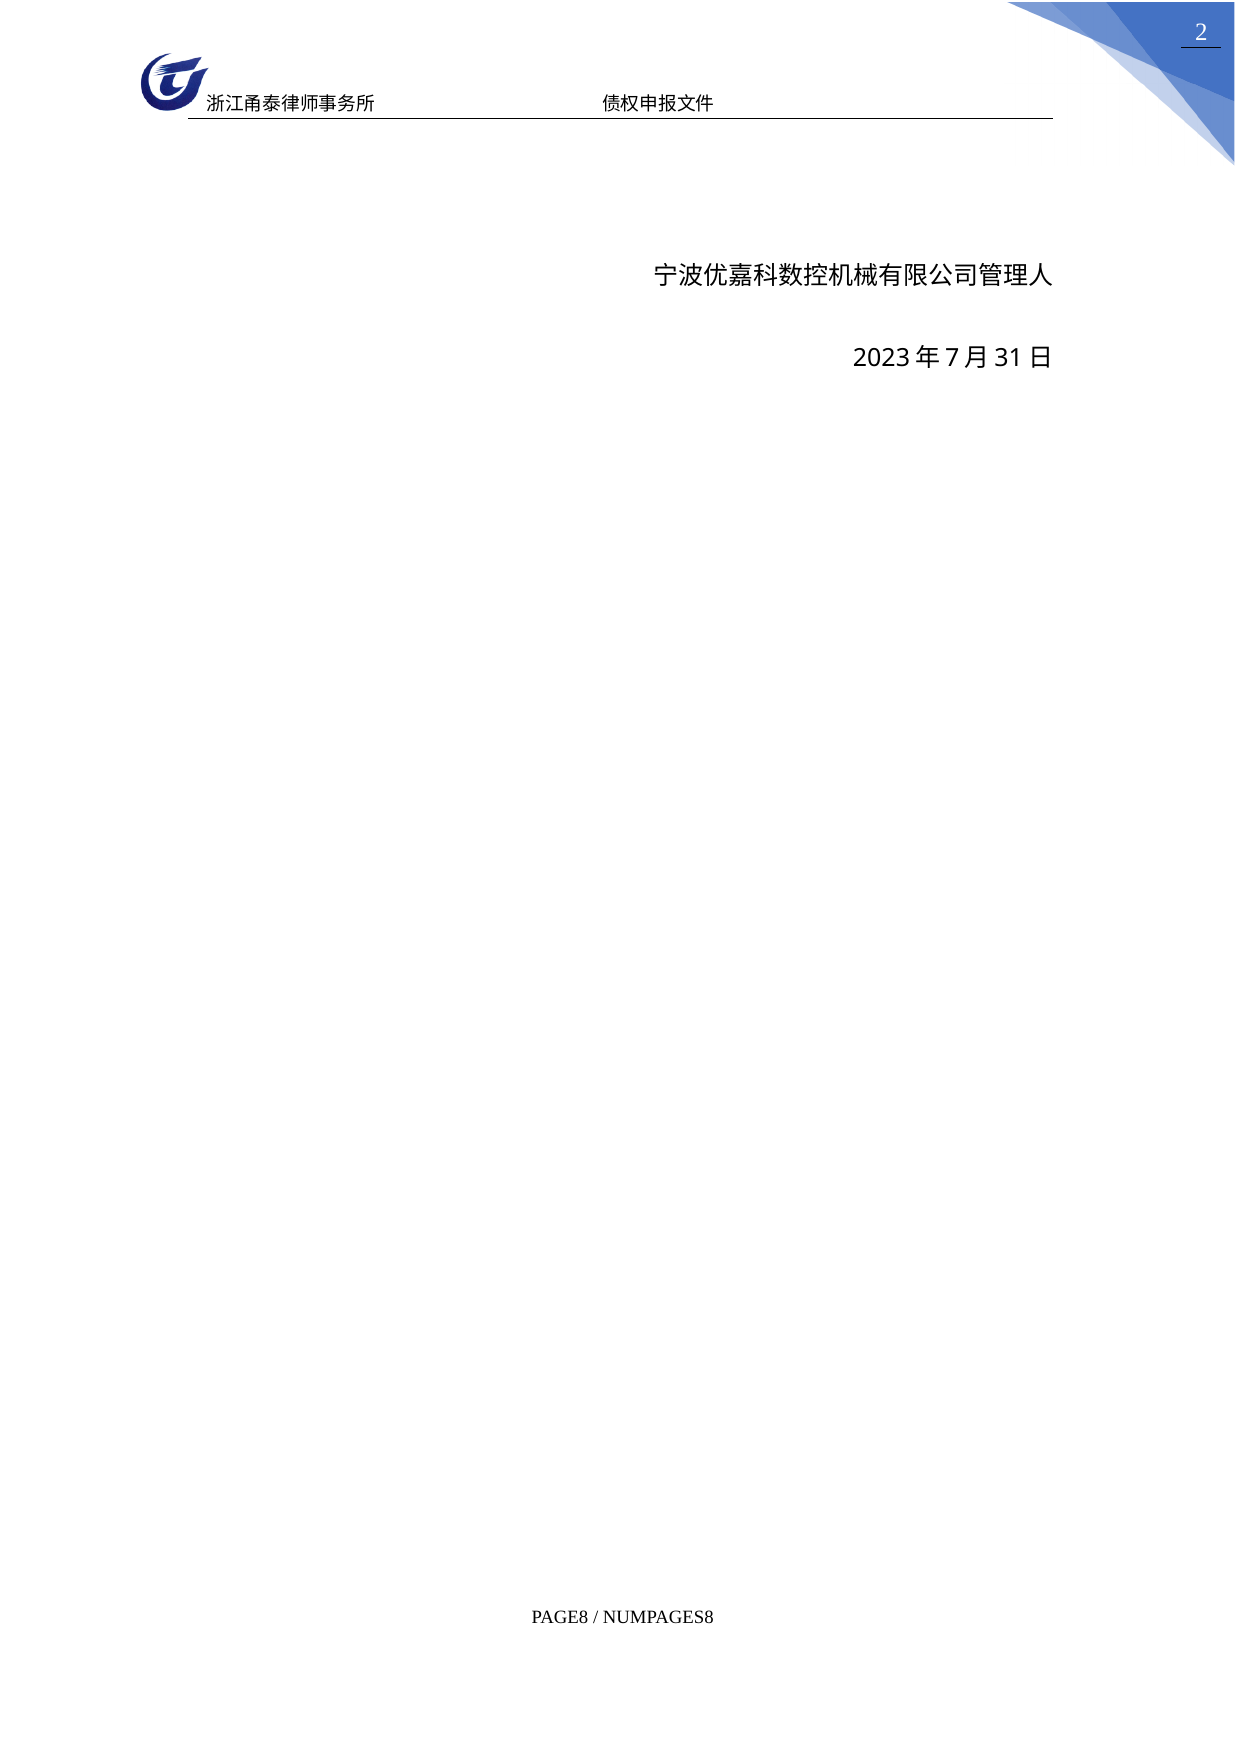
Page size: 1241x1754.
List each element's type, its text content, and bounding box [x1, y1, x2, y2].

picture [130, 38, 215, 122]
picture [1004, 2, 1235, 166]
text 宁波优嘉科数控机械有限公司管理人 [187, 241, 1053, 306]
text 2023年7月31日 [187, 323, 1053, 388]
